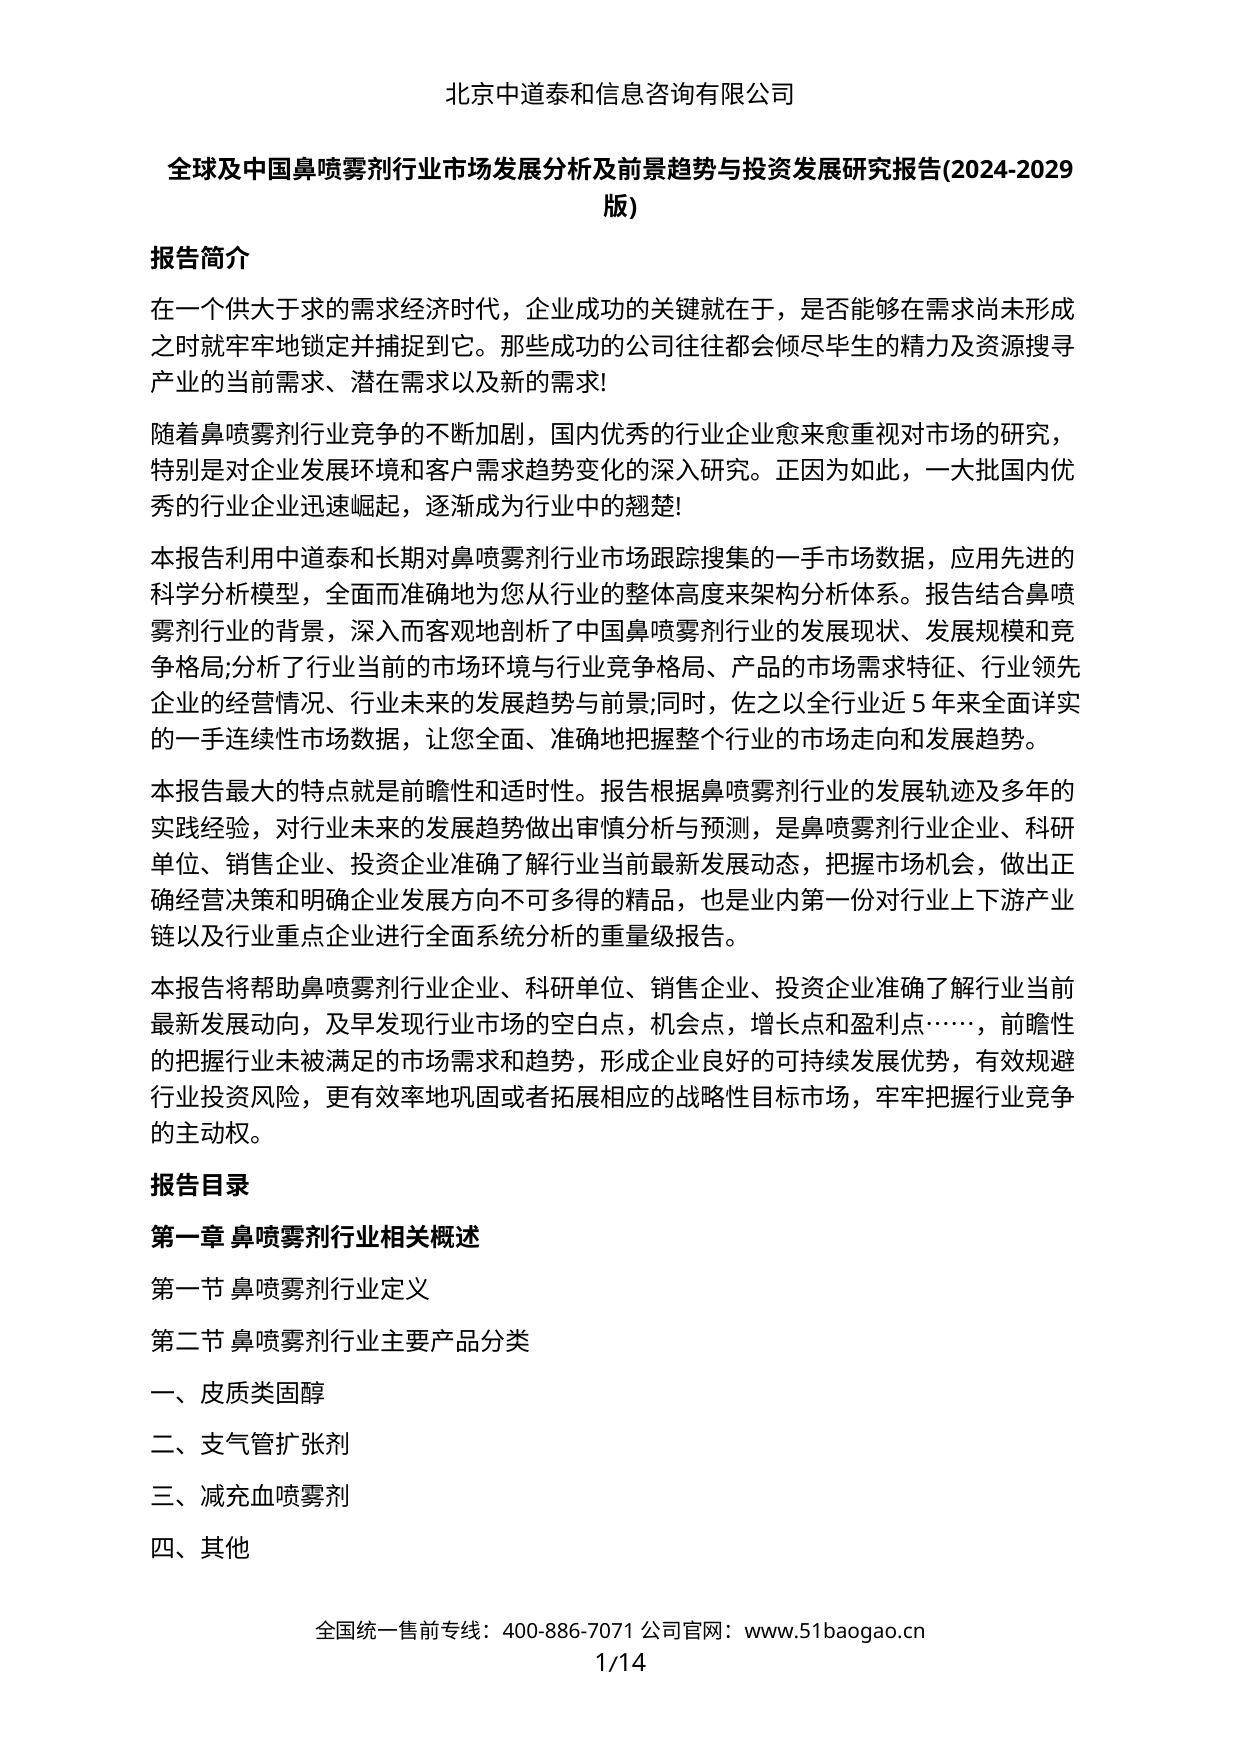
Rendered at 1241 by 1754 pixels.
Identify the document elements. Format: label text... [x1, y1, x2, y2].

text 全球及中国鼻喷雾剂行业市场发展分析及前景趋势与投资发展研究报告(2024-2029版) [150, 150, 1090, 222]
text 在一个供大于求的需求经济时代，企业成功的关键就在于，是否能够在需求尚未形成之时就牢牢地锁定并捕捉到它。那些成功的公司往往都会倾尽毕生的精力及资源搜寻产业的当前需求、潜在需求以及新的需求! [150, 290, 1090, 399]
text 一、皮质类固醇 [150, 1373, 1090, 1409]
text 第一节 鼻喷雾剂行业定义 [150, 1269, 1090, 1306]
text 本报告最大的特点就是前瞻性和适时性。报告根据鼻喷雾剂行业的发展轨迹及多年的实践经验，对行业未来的发展趋势做出审慎分析与预测，是鼻喷雾剂行业企业、科研单位、销售企业、投资企业准确了解行业当前最新发展动态，把握市场机会，做出正确经营决策和明确企业发展方向不可多得的精品，也是业内第一份对行业上下游产业链以及行业重点企业进行全面系统分析的重量级报告。 [150, 772, 1090, 953]
text 二、支气管扩张剂 [150, 1425, 1090, 1461]
text 四、其他 [150, 1529, 1090, 1565]
text 本报告利用中道泰和长期对鼻喷雾剂行业市场跟踪搜集的一手市场数据，应用先进的科学分析模型，全面而准确地为您从行业的整体高度来架构分析体系。报告结合鼻喷雾剂行业的背景，深入而客观地剖析了中国鼻喷雾剂行业的发展现状、发展规模和竞争格局;分析了行业当前的市场环境与行业竞争格局、产品的市场需求特征、行业领先企业的经营情况、行业未来的发展趋势与前景;同时，佐之以全行业近5年来全面详实的一手连续性市场数据，让您全面、准确地把握整个行业的市场走向和发展趋势。 [150, 539, 1090, 756]
text 报告简介 [150, 238, 1090, 274]
text 本报告将帮助鼻喷雾剂行业企业、科研单位、销售企业、投资企业准确了解行业当前最新发展动向，及早发现行业市场的空白点，机会点，增长点和盈利点……，前瞻性的把握行业未被满足的市场需求和趋势，形成企业良好的可持续发展优势，有效规避行业投资风险，更有效率地巩固或者拓展相应的战略性目标市场，牢牢把握行业竞争的主动权。 [150, 969, 1090, 1150]
text 随着鼻喷雾剂行业竞争的不断加剧，国内优秀的行业企业愈来愈重视对市场的研究，特别是对企业发展环境和客户需求趋势变化的深入研究。正因为如此，一大批国内优秀的行业企业迅速崛起，逐渐成为行业中的翘楚! [150, 414, 1090, 523]
text 第二节 鼻喷雾剂行业主要产品分类 [150, 1321, 1090, 1357]
text 第一章 鼻喷雾剂行业相关概述 [150, 1217, 1090, 1254]
text 报告目录 [150, 1166, 1090, 1202]
text 三、减充血喷雾剂 [150, 1477, 1090, 1513]
